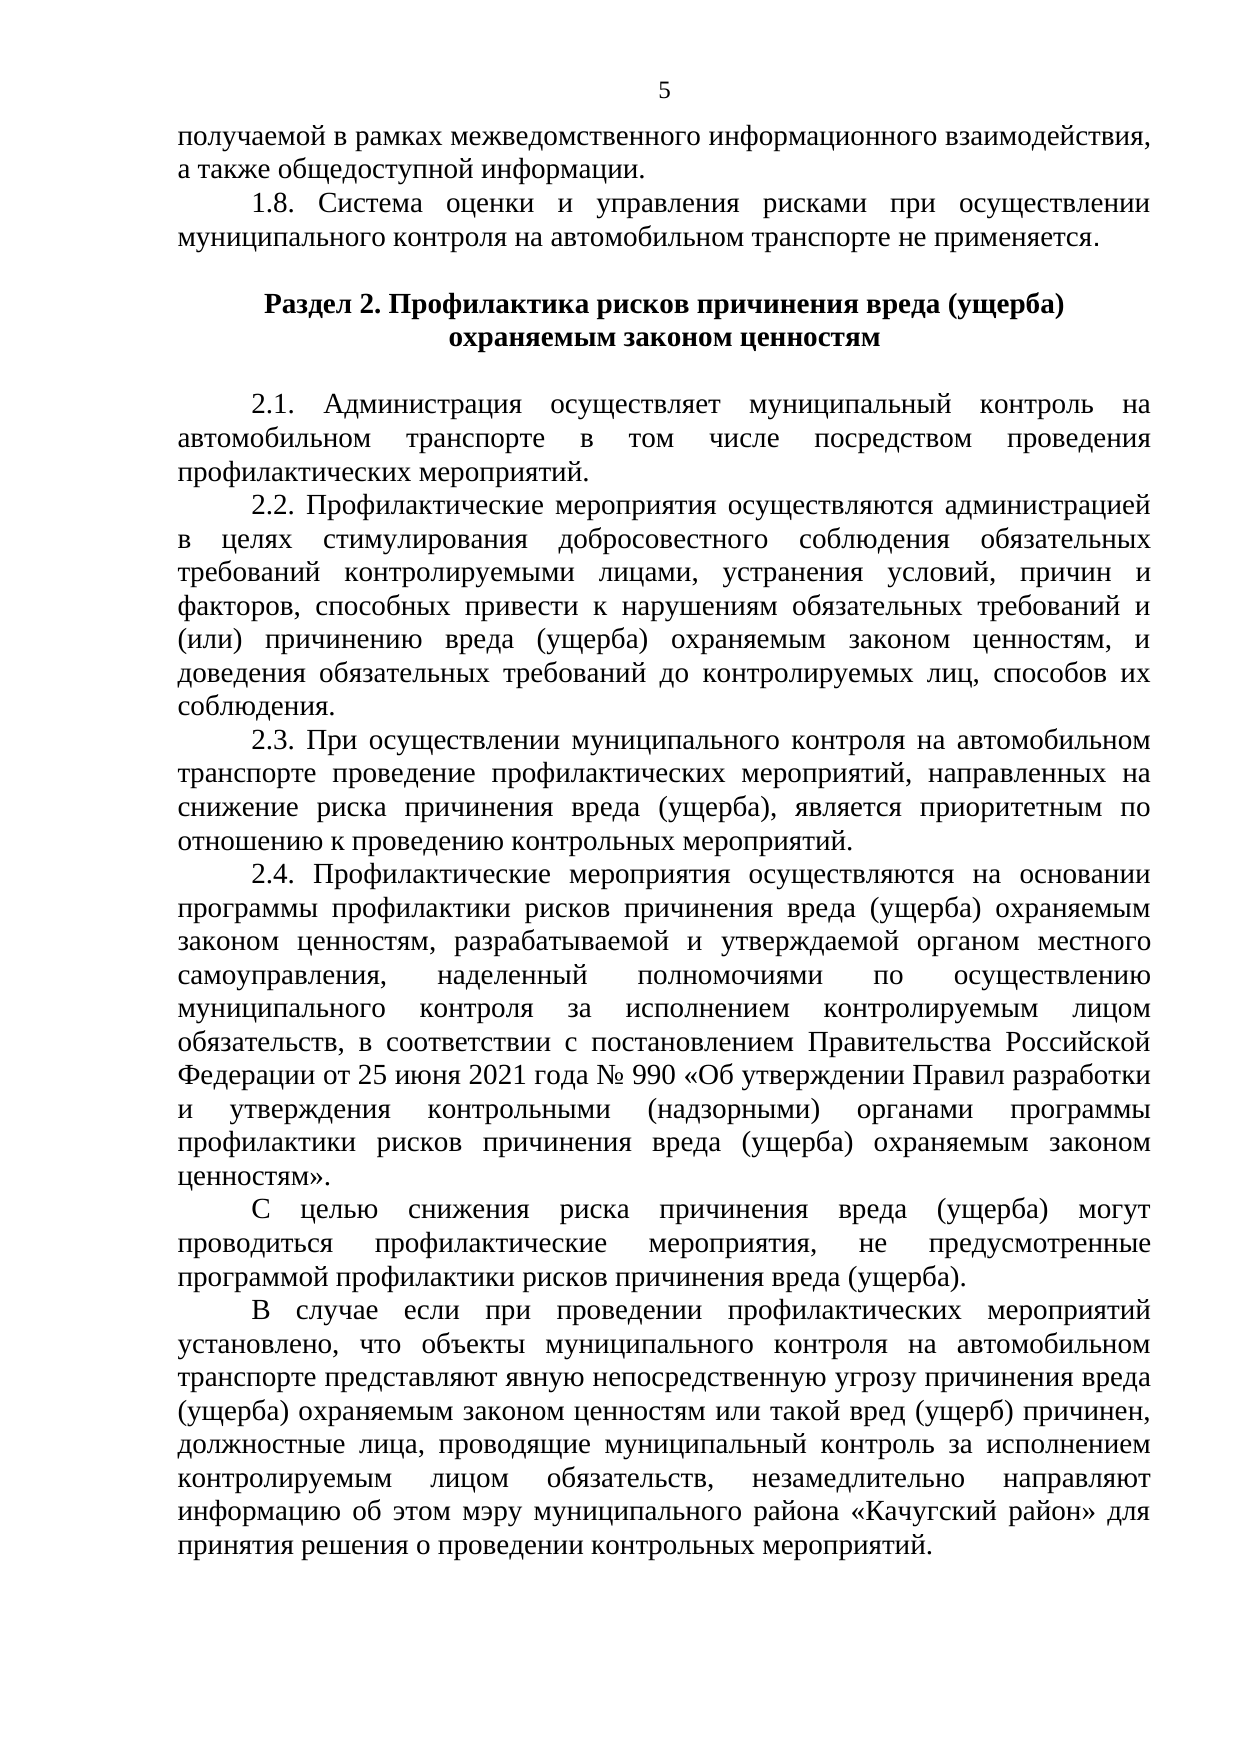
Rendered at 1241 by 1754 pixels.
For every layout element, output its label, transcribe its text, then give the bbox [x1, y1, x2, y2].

text 2.3. При осуществлении муниципального контроля на автомобильном транспорте проведение профилактических мероприятий, направленных на снижение риска причинения вреда (ущерба), является приоритетным по отношению к проведению контрольных мероприятий. [177, 722, 1152, 856]
text С целью снижения риска причинения вреда (ущерба) могут проводиться профилактические мероприятия, не предусмотренные программой профилактики рисков причинения вреда (ущерба). [177, 1192, 1152, 1292]
text В случае если при проведении профилактических мероприятий установлено, что объекты муниципального контроля на автомобильном транспорте представляют явную непосредственную угрозу причинения вреда (ущерба) охраняемым законом ценностям или такой вред (ущерб) причинен, должностные лица, проводящие муниципальный контроль за исполнением контролируемым лицом обязательств, незамедлительно направляют информацию об этом мэру муниципального района «Качугский район» для принятия решения о проведении контрольных мероприятий. [177, 1292, 1152, 1561]
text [177, 118, 1152, 185]
text 2.1. Администрация осуществляет муниципальный контроль на автомобильном транспорте в том числе посредством проведения профилактических мероприятий. [177, 387, 1152, 487]
text 2.2. Профилактические мероприятия осуществляются администрацией в целях стимулирования добросовестного соблюдения обязательных требований контролируемыми лицами, устранения условий, причин и факторов, способных привести к нарушениям обязательных требований и (или) причинению вреда (ущерба) охраняемым законом ценностям, и доведения обязательных требований до контролируемых лиц, способов их соблюдения. [177, 487, 1152, 722]
text 2.4. Профилактические мероприятия осуществляются на основании программы профилактики рисков причинения вреда (ущерба) охраняемым законом ценностям, разрабатываемой и утверждаемой органом местного самоуправления, наделенный полномочиями по осуществлению муниципального контроля за исполнением контролируемым лицом обязательств, в соответствии с постановлением Правительства Российской Федерации от 25 июня 2021 года № 990 «Об утверждении Правил разработки и утверждения контрольными (надзорными) органами программы профилактики рисков причинения вреда (ущерба) охраняемым законом ценностям». [177, 856, 1152, 1192]
text Раздел 2. Профилактика рисков причинения вреда (ущерба) охраняемым законом ценностям [177, 286, 1152, 353]
text 1.8. Система оценки и управления рисками при осуществлении муниципального контроля на автомобильном транспорте не применяется. [177, 185, 1152, 252]
